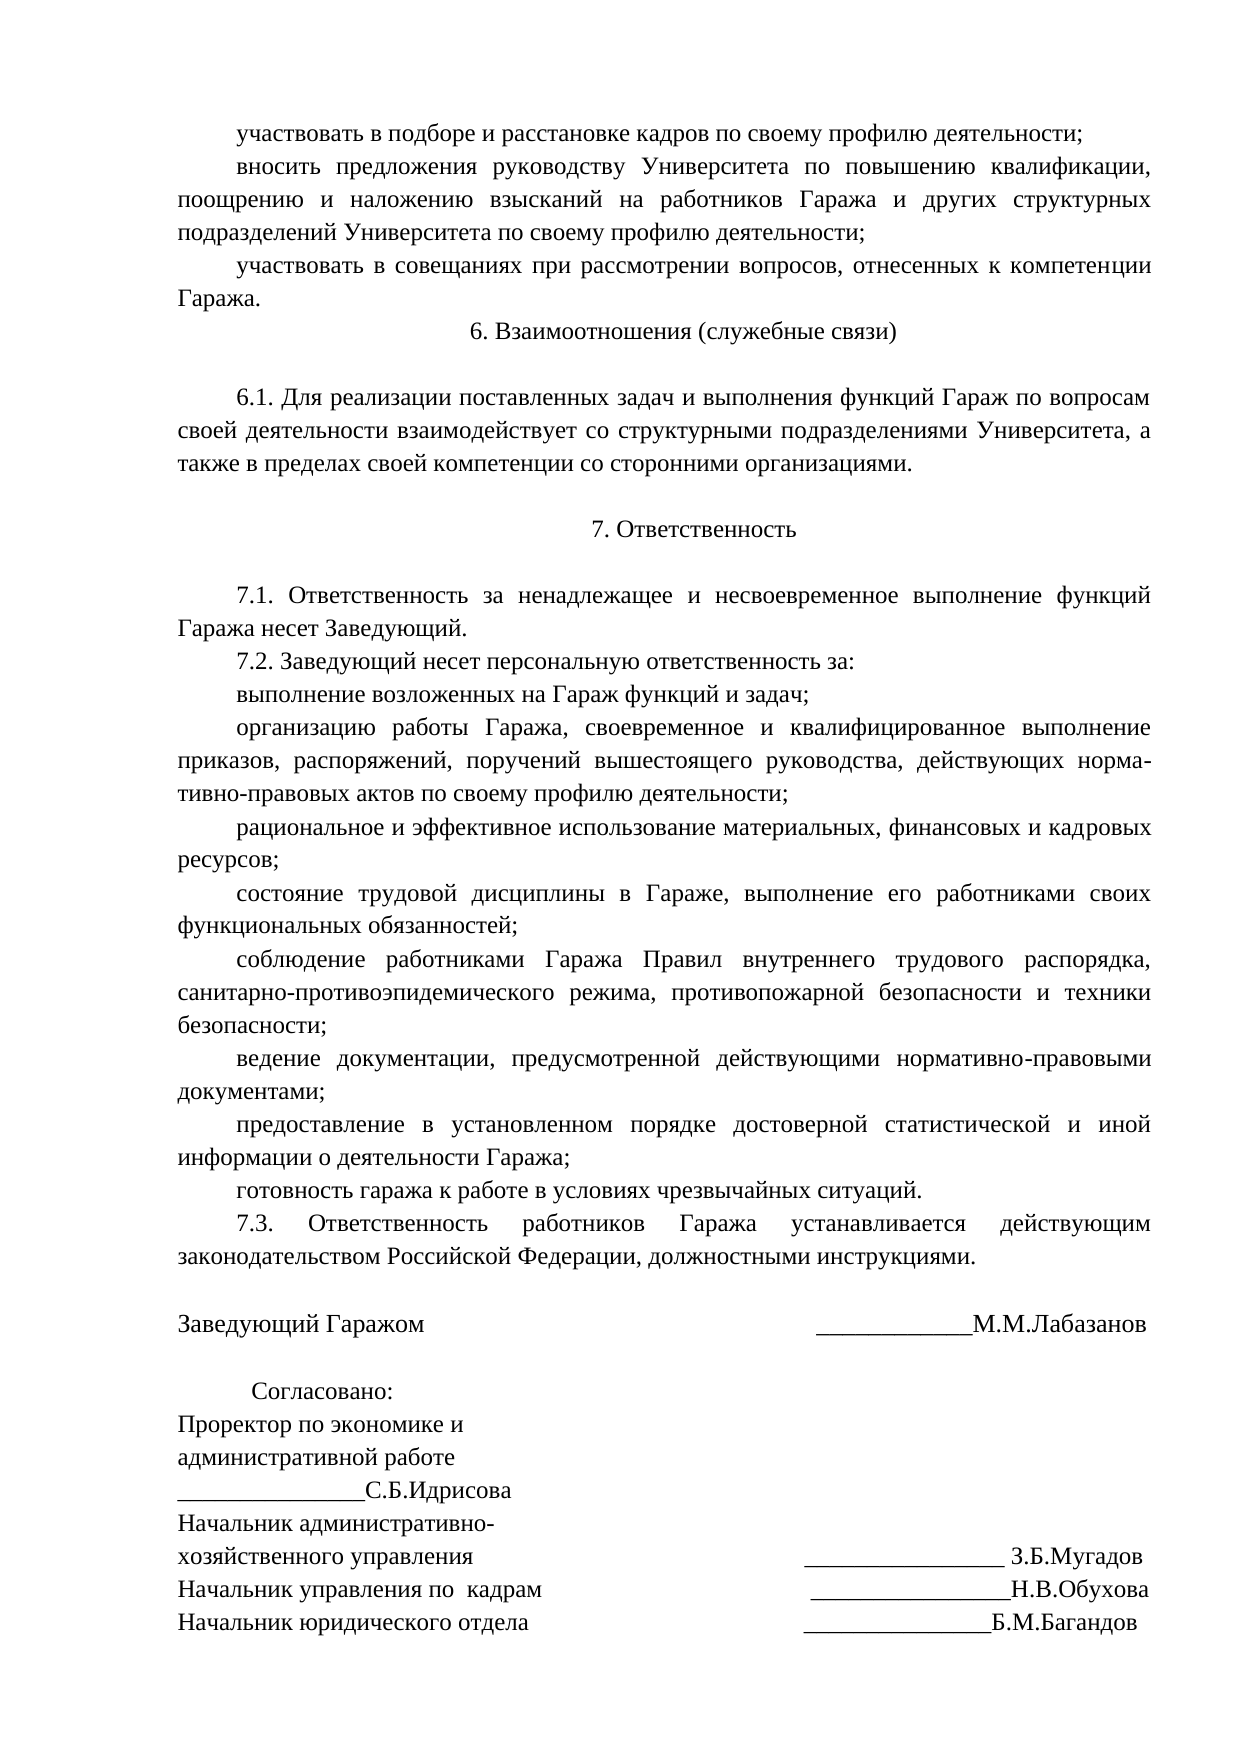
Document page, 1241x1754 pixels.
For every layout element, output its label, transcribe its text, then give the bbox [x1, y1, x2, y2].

text состояние трудовой дисциплины в Гараже, выполнение его работниками своих функциональных обязанностей; [177, 878, 1152, 939]
text участвовать в совещаниях при рассмотрении вопросов, отнесенных к компетенции Гаража. [177, 250, 1152, 312]
text Начальник управления по кадрам ________________Н.В.Обухова [177, 1574, 1152, 1603]
text рациональное и эффективное использование материальных, финансовых и кадровых ресурсов; [177, 812, 1152, 873]
text организацию работы Гаража, своевременное и квалифицированное выполнение приказов, распоряжений, поручений вышестоящего руководства, действующих нормативно-правовых актов по своему профилю деятельности; [177, 712, 1152, 807]
text административной работе _______________С.Б.Идрисова [177, 1442, 1152, 1504]
text Начальник административно- [177, 1508, 1152, 1537]
text участвовать в подборе и расстановке кадров по своему профилю деятельности; [177, 118, 1152, 147]
text вносить предложения руководству Университета по повышению квалификации, поощрению и наложению взысканий на работников Гаража и других структурных подразделений Университета по своему профилю деятельности; [177, 151, 1152, 246]
text 7.2. Заведующий несет персональную ответственность за: [177, 646, 1152, 675]
text Заведующий Гаражом ____________М.М.Лабазанов [177, 1308, 1152, 1338]
text Начальник юридического отдела _______________Б.М.Багандов [177, 1607, 1152, 1636]
text готовность гаража к работе в условиях чрезвычайных ситуаций. [177, 1175, 1152, 1203]
text ведение документации, предусмотренной действующими нормативно-правовыми документами; [177, 1043, 1152, 1104]
text 6.1. Для реализации поставленных задач и выполнения функций Гараж по вопросам своей деятельности взаимодействует со структурными подразделениями Университета, а также в пределах своей компетенции со сторонними организациями. [177, 382, 1152, 477]
text хозяйственного управления ________________ З.Б.Мугадов [177, 1541, 1152, 1570]
text Проректор по экономике и [177, 1409, 1152, 1438]
text 6. Взаимоотношения (служебные связи) [215, 316, 1152, 345]
text соблюдение работниками Гаража Правил внутреннего трудового распорядка, санитарно-противоэпидемического режима, противопожарной безопасности и техники безопасности; [177, 944, 1152, 1038]
text 7. Ответственность [236, 514, 1152, 543]
text выполнение возложенных на Гараж функций и задач; [177, 679, 1152, 708]
text предоставление в установленном порядке достоверной статистической и иной информации о деятельности Гаража; [177, 1109, 1152, 1171]
text Согласовано: [177, 1376, 1152, 1404]
text 7.1. Ответственность за ненадлежащее и несвоевременное выполнение функций Гаража несет Заведующий. [177, 580, 1152, 642]
text 7.3. Ответственность работников Гаража устанавливается действующим законодательством Российской Федерации, должностными инструкциями. [177, 1208, 1152, 1269]
